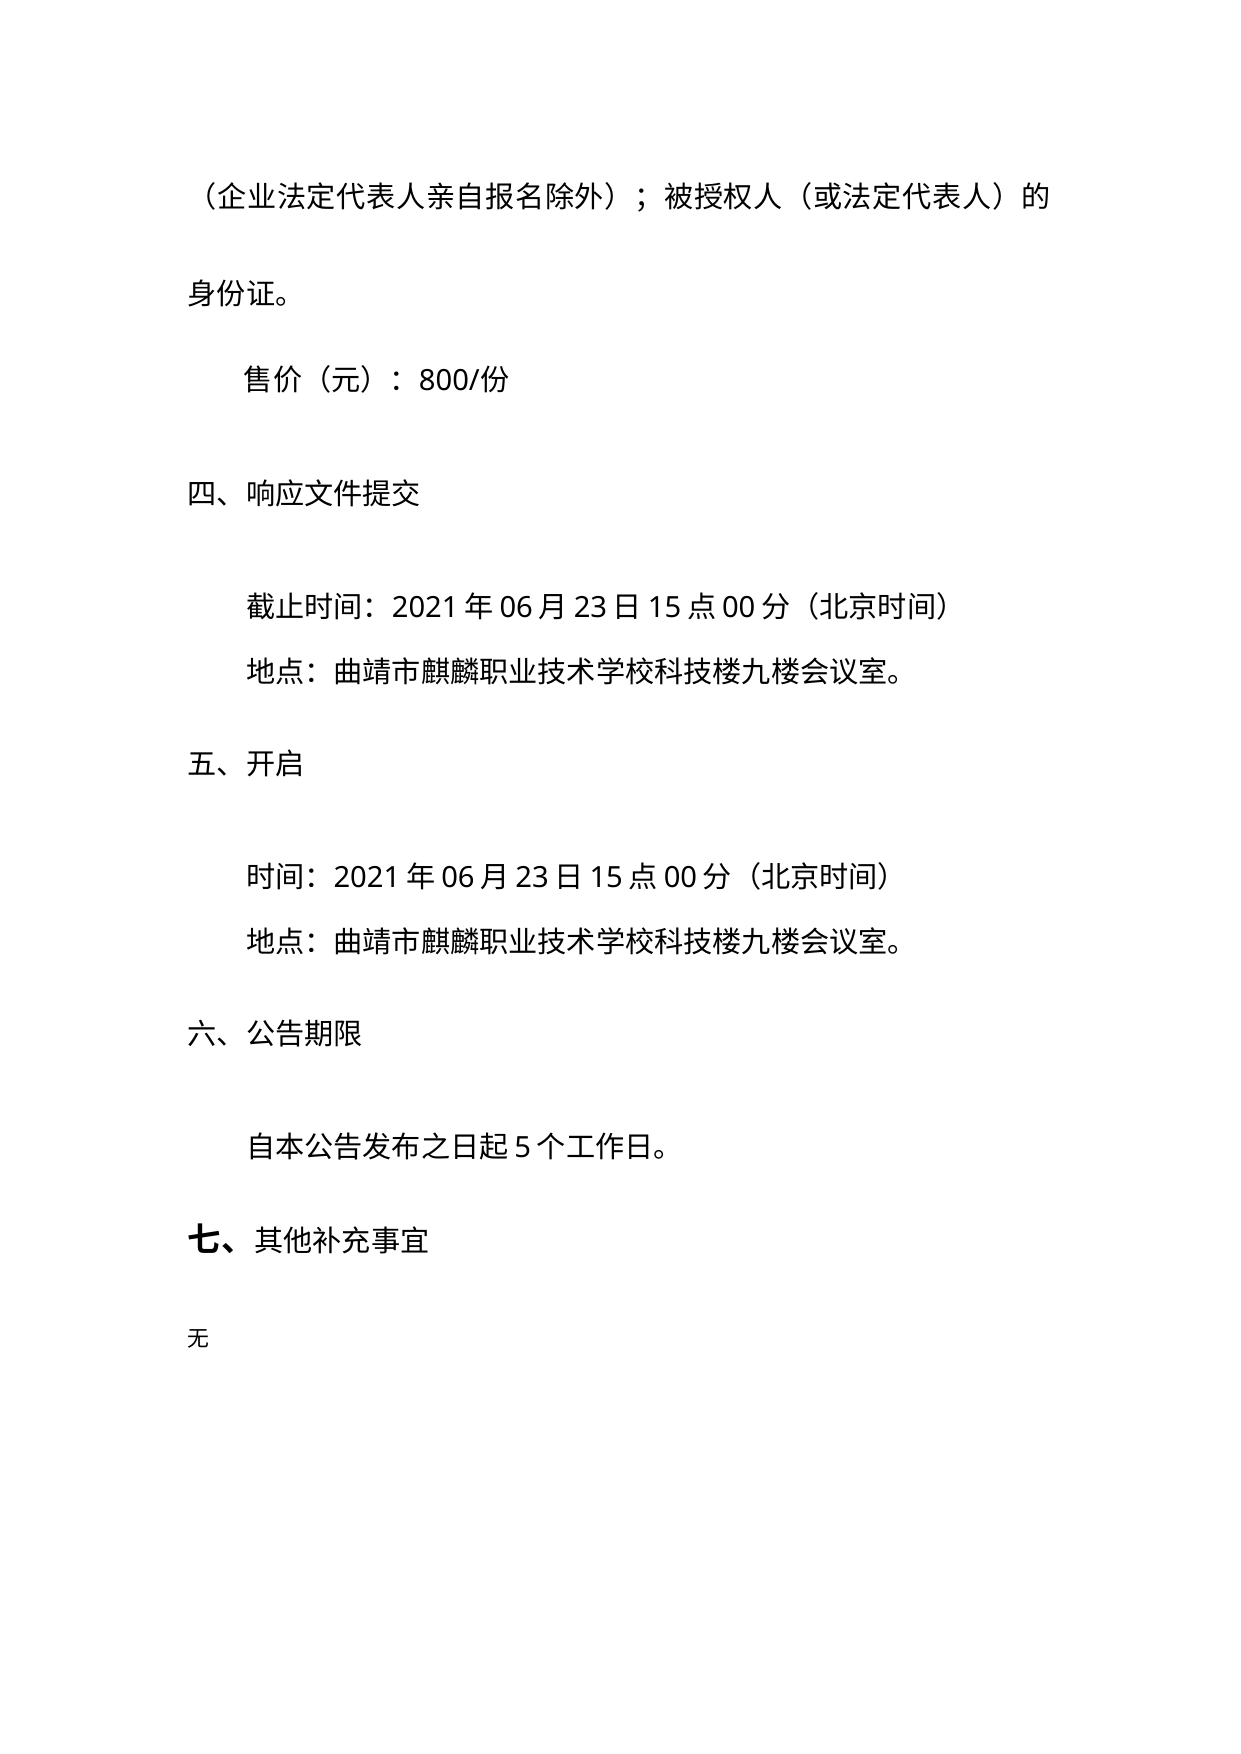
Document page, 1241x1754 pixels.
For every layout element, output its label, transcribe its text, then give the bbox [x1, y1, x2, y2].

subtitle 五、开启 [187, 729, 1053, 794]
subtitle 六、公告期限 [187, 999, 1053, 1064]
text 自本公告发布之日起5个工作日。 [187, 1113, 1053, 1178]
text 地点：曲靖市麒麟职业技术学校科技楼九楼会议室。 [187, 637, 1053, 702]
subtitle 四、响应文件提交 [187, 459, 1053, 524]
subtitle 其他补充事宜 [187, 1205, 1053, 1270]
text 售价（元）：800/份 [187, 346, 1053, 411]
text 无 [187, 1321, 1053, 1353]
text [187, 162, 1053, 324]
text 时间：2021年06月23日15点00分（北京时间） [187, 842, 1053, 907]
text 地点：曲靖市麒麟职业技术学校科技楼九楼会议室。 [187, 907, 1053, 972]
text 截止时间：2021年06月23日15点00分（北京时间） [187, 572, 1053, 637]
